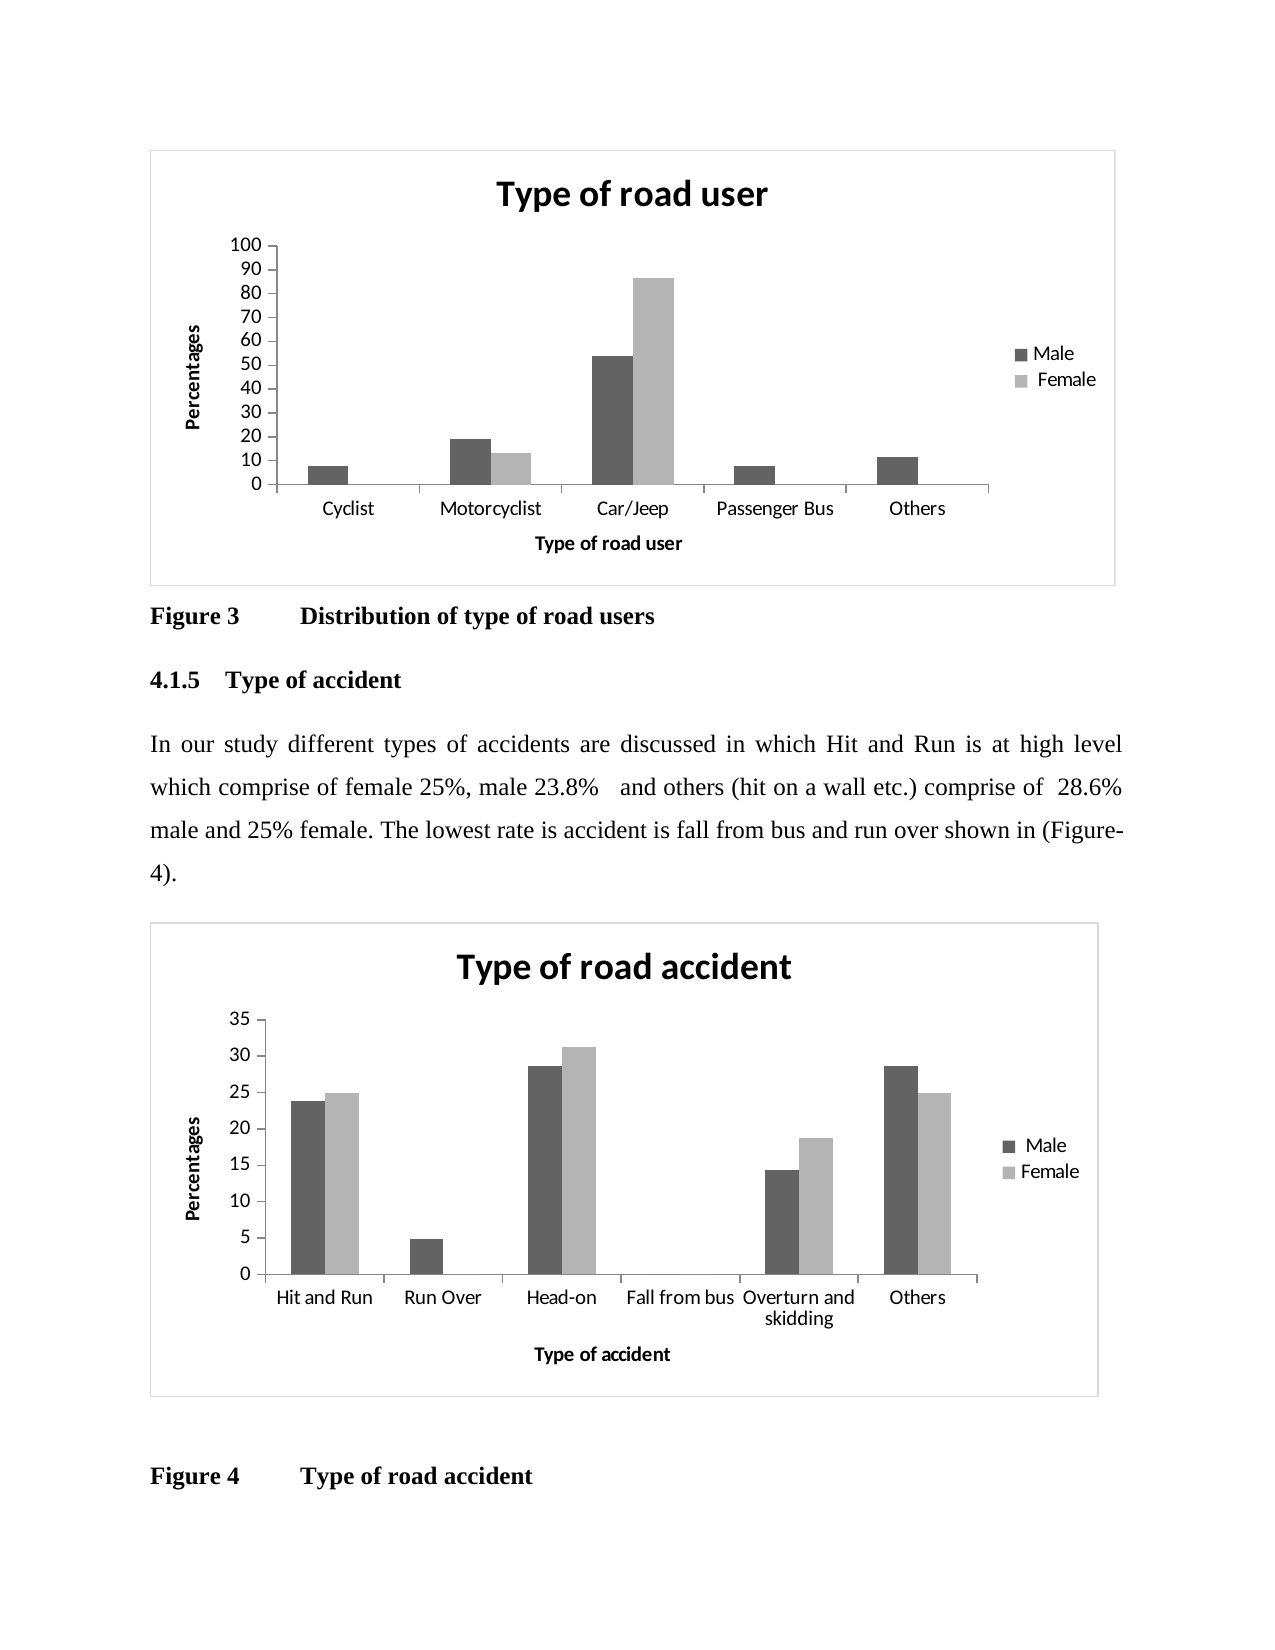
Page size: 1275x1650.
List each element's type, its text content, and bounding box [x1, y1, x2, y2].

text Figure 4 Type of road accident [150, 1461, 1125, 1490]
text 4.1.5 Type of accident [150, 665, 1125, 694]
text In our study different types of accidents are discussed in which Hit and Run is at high level which comprise of female 25%, male 23.8% and others (hit on a wall etc.) comprise of 28.6% male and 25% female. The lowest rate is accident is fall from bus and run over shown in (Figure-4). [150, 729, 1125, 887]
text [150, 150, 1125, 630]
